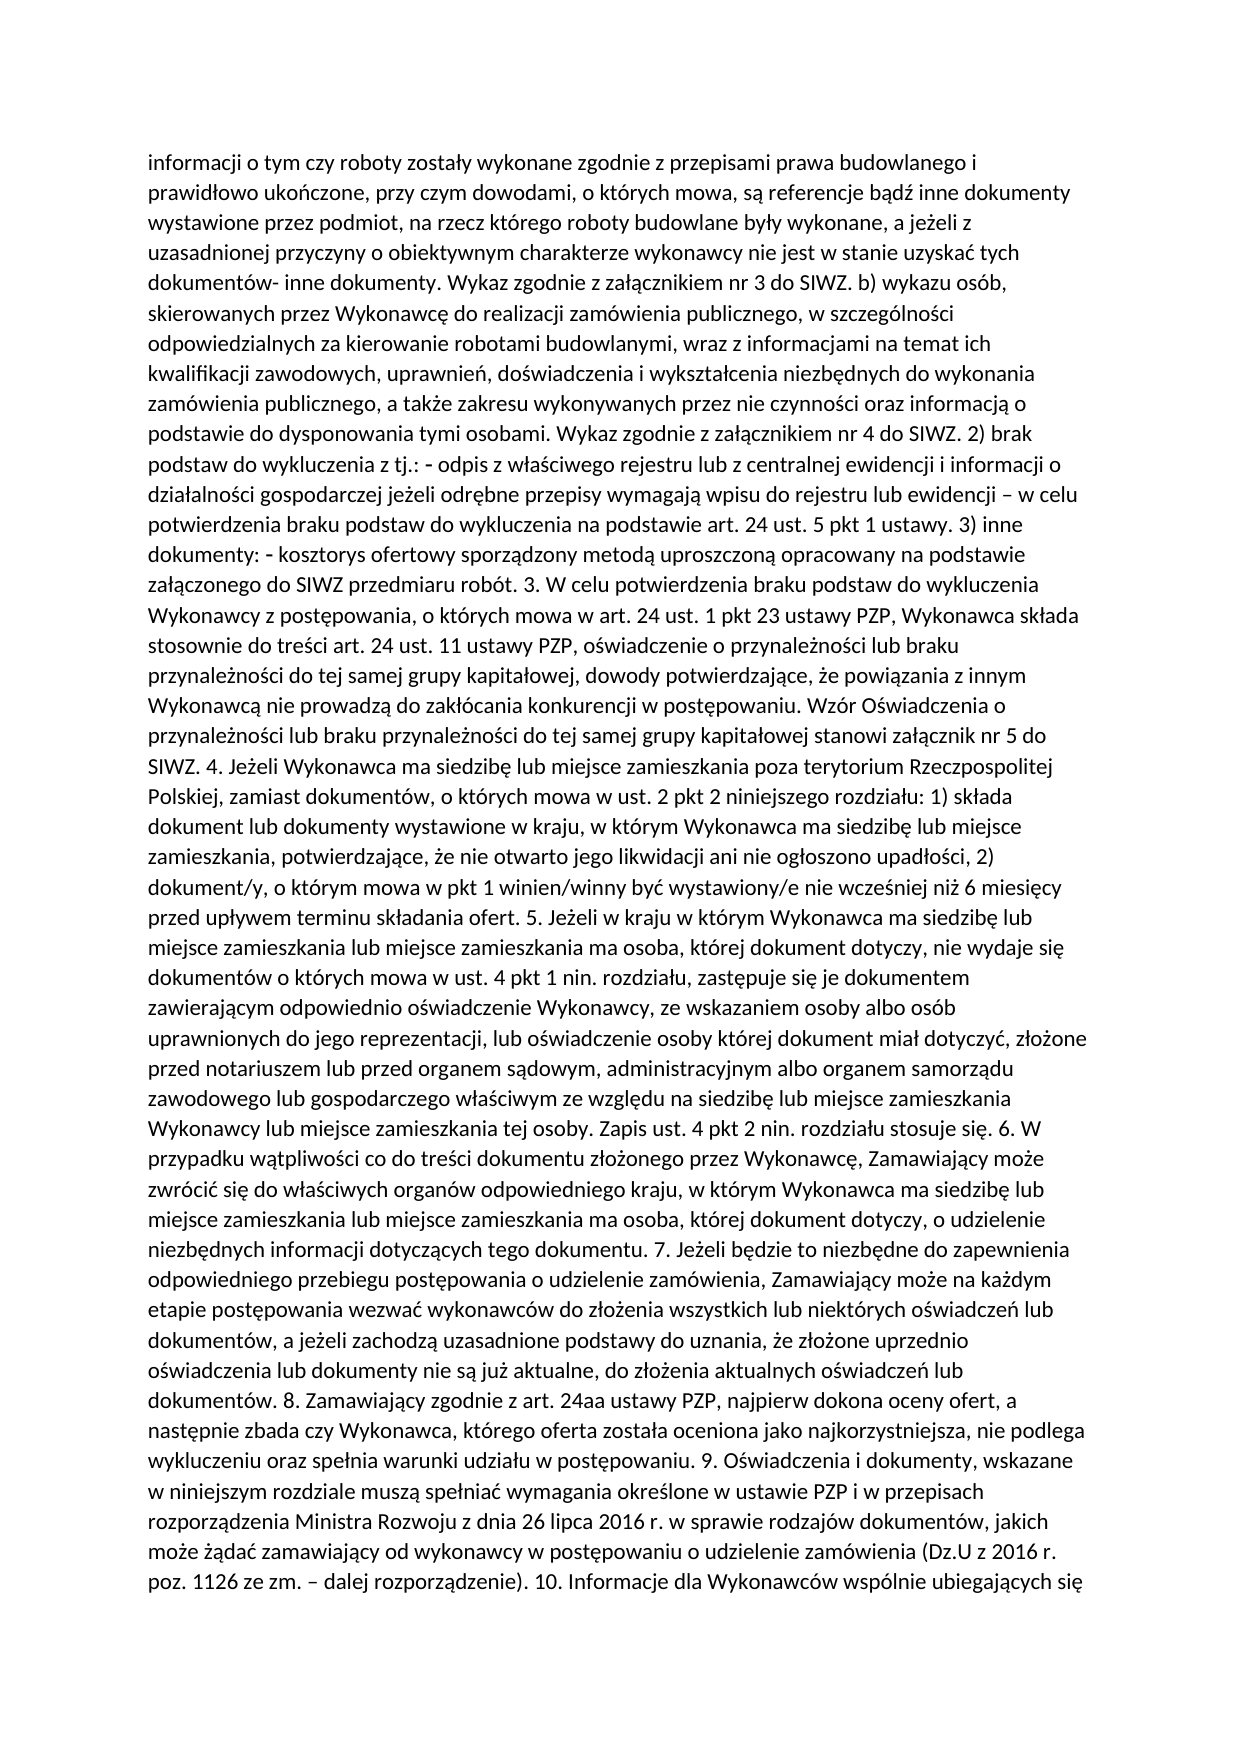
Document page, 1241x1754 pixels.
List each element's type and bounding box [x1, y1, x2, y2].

text [148, 148, 1093, 1595]
